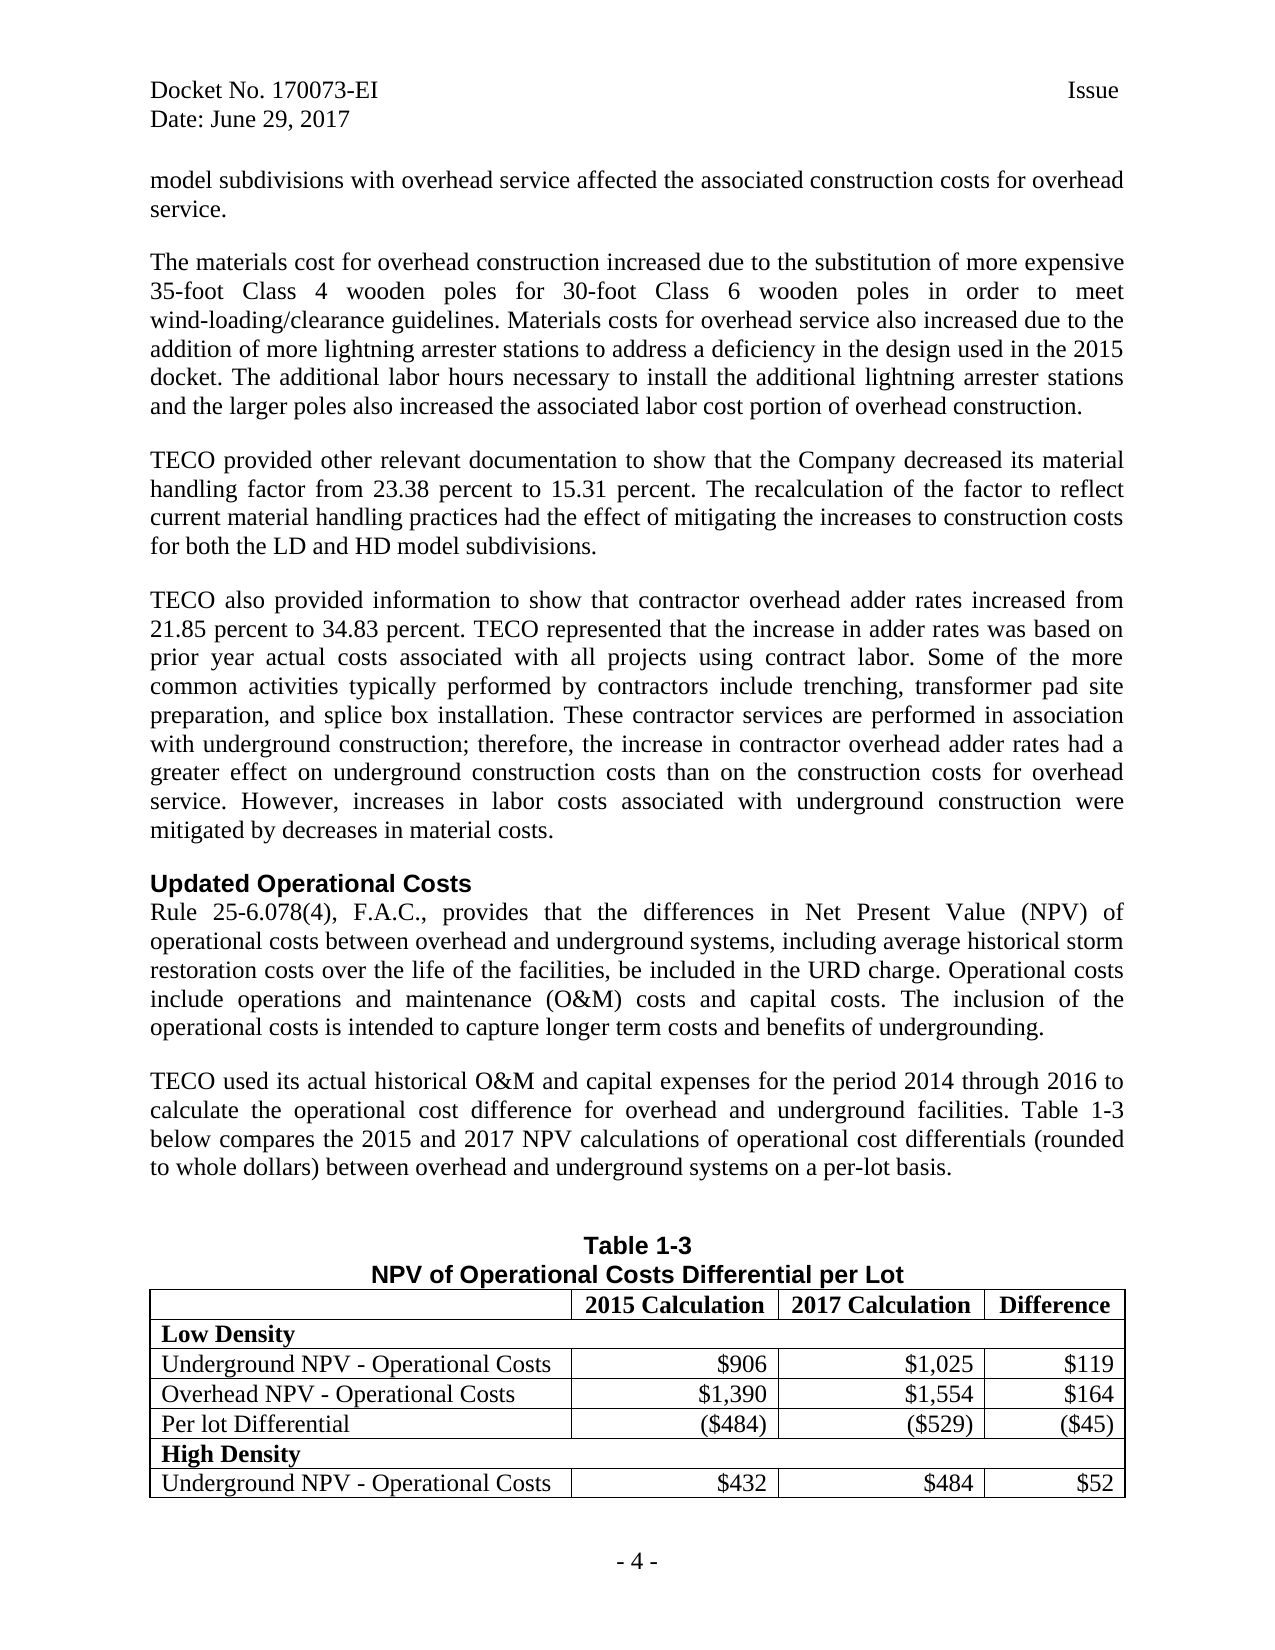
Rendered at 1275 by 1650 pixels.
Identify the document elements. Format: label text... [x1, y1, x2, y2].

table_cell $119 [985, 1349, 1124, 1378]
table_cell High Density [151, 1439, 1124, 1467]
table_header 2015 Calculation [572, 1290, 778, 1318]
table_cell ($45) [985, 1409, 1124, 1438]
table_cell $52 [985, 1469, 1124, 1497]
text TECO also provided information to show that contractor overhead adder rates increased from 21.85 percent to 34.83 percent. TECO represented that the increase in adder rates was based on prior year actual costs associated with all projects using contract labor. Some of the more common activities typically performed by contractors include trenching, transformer pad site preparation, and splice box installation. These contractor services are performed in association with underground construction; therefore, the increase in contractor overhead adder rates had a greater effect on underground construction costs than on the construction costs for overhead service. However, increases in labor costs associated with underground construction were mitigated by decreases in material costs. [150, 585, 1125, 844]
text TECO used its actual historical O&M and capital expenses for the period 2014 through 2016 to calculate the operational cost difference for overhead and underground facilities. Table 1-3 below compares the 2015 and 2017 NPV calculations of operational cost differentials (rounded to whole dollars) between overhead and underground systems on a per-lot basis. [150, 1066, 1125, 1181]
subtitle Updated Operational Costs [150, 869, 1125, 897]
table_cell $1,554 [779, 1379, 984, 1408]
title NPV of Operational Costs Differential per Lot [150, 1260, 1125, 1289]
table_cell ($484) [572, 1409, 778, 1438]
table_cell $1,390 [572, 1379, 778, 1408]
table_cell Per lot Differential [151, 1409, 571, 1438]
table_header Difference [985, 1290, 1124, 1318]
text Rule 25-6.078(4), F.A.C., provides that the differences in Net Present Value (NPV) of operational costs between overhead and underground systems, including average historical storm restoration costs over the life of the facilities, be included in the URD charge. Operational costs include operations and maintenance (O&M) costs and capital costs. The inclusion of the operational costs is intended to capture longer term costs and benefits of undergrounding. [150, 897, 1125, 1041]
table_cell $484 [779, 1469, 984, 1497]
table_header [151, 1290, 571, 1318]
table_cell $1,025 [779, 1349, 984, 1378]
table_cell Low Density [151, 1320, 1124, 1348]
table_header 2017 Calculation [779, 1290, 984, 1318]
table_cell Underground NPV - Operational Costs [151, 1469, 571, 1497]
table_cell $164 [985, 1379, 1124, 1408]
table_cell Underground NPV - Operational Costs [151, 1349, 571, 1378]
table_cell $906 [572, 1349, 778, 1378]
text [150, 165, 1125, 222]
text TECO provided other relevant documentation to show that the Company decreased its material handling factor from 23.38 percent to 15.31 percent. The recalculation of the factor to reflect current material handling practices had the effect of mitigating the increases to construction costs for both the LD and HD model subdivisions. [150, 445, 1125, 560]
table_cell $432 [572, 1469, 778, 1497]
table_cell ($529) [779, 1409, 984, 1438]
table_cell Overhead NPV - Operational Costs [151, 1379, 571, 1408]
text The materials cost for overhead construction increased due to the substitution of more expensive 35-foot Class 4 wooden poles for 30-foot Class 6 wooden poles in order to meet wind-loading/clearance guidelines. Materials costs for overhead service also increased due to the addition of more lightning arrester stations to address a deficiency in the design used in the 2015 docket. The additional labor hours necessary to install the additional lightning arrester stations and the larger poles also increased the associated labor cost portion of overhead construction. [150, 247, 1125, 420]
